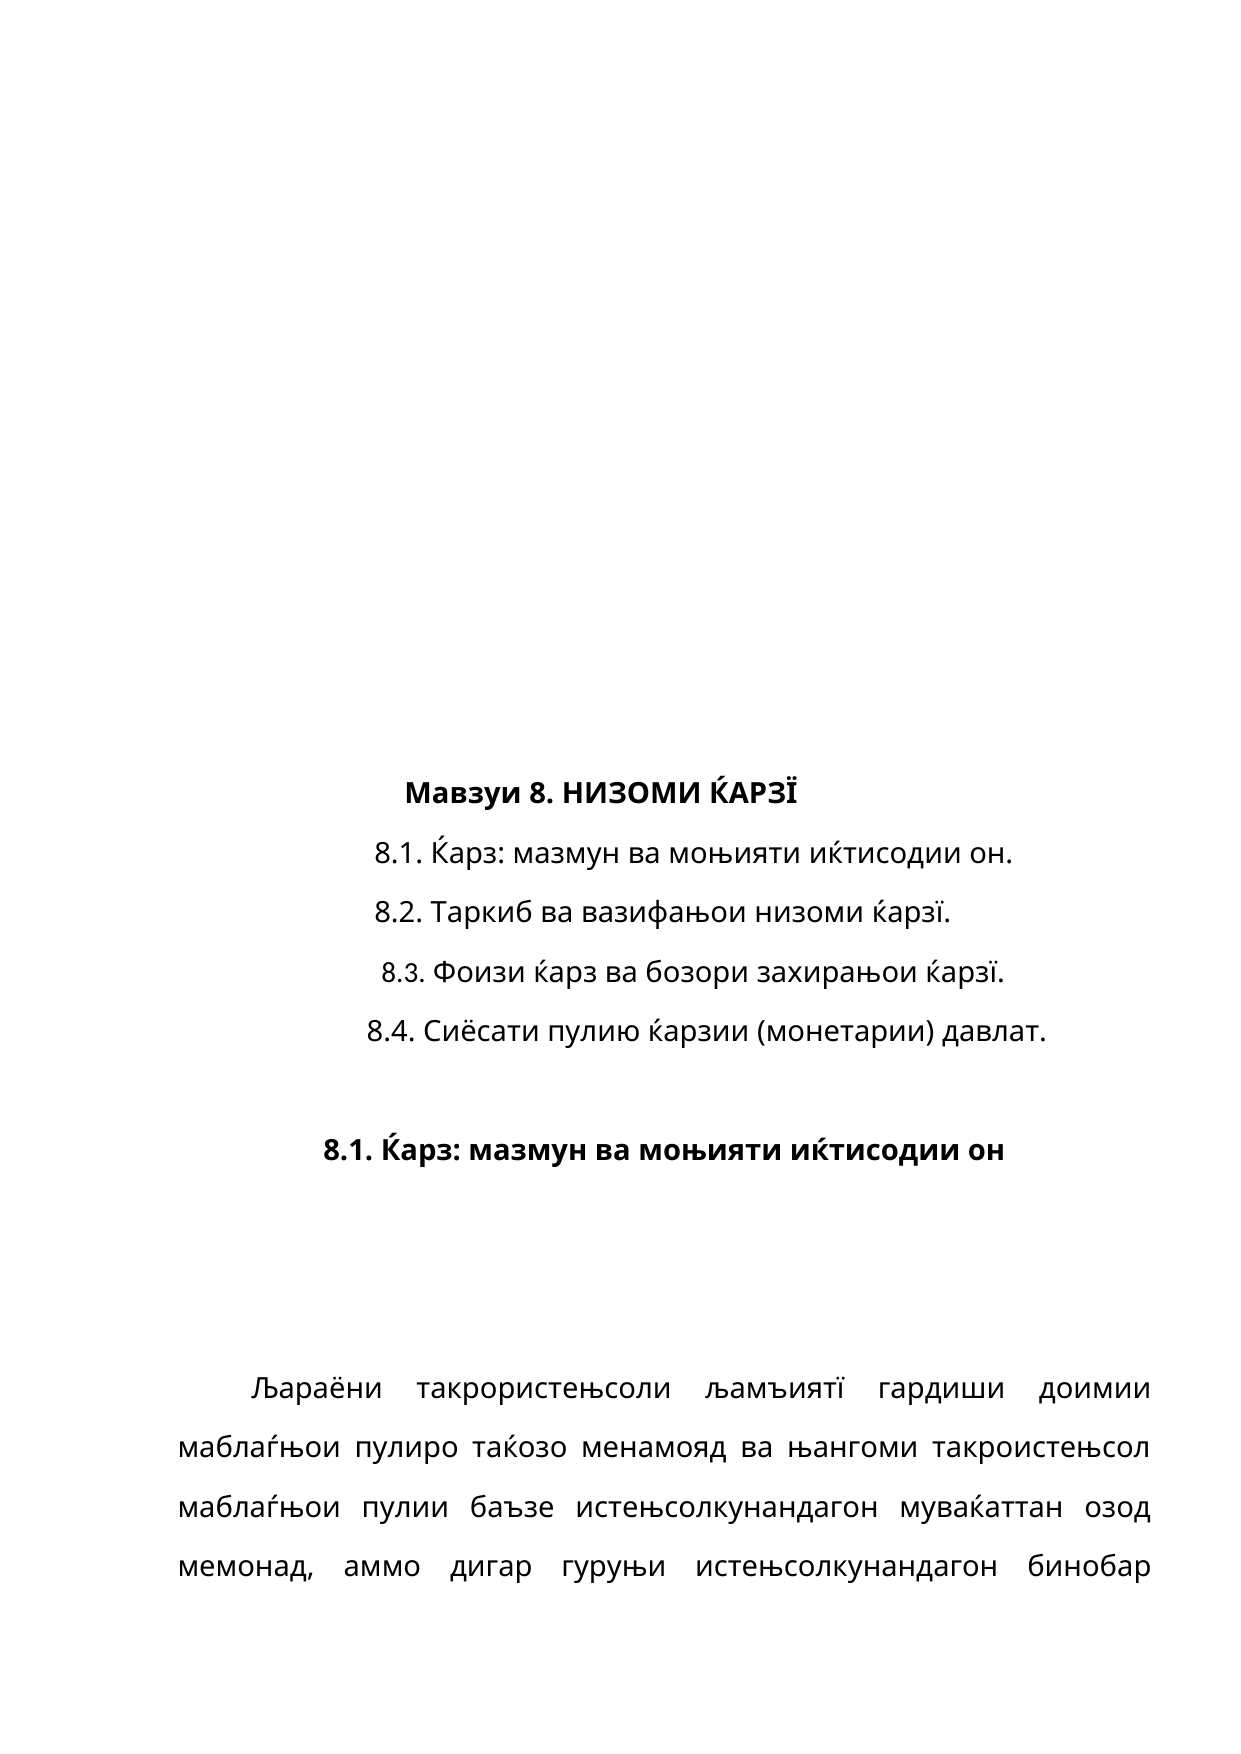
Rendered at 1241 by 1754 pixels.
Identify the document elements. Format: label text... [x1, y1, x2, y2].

text Мавзуи 8. НИЗОМИ ЌАРЗЇ [177, 772, 1152, 812]
text 8.1. Ќарз: мазмун ва моњияти иќтисодии он. [177, 832, 1152, 872]
text 8.4. Сиёсати пулию ќарзии (монетарии) давлат. [177, 1010, 1152, 1050]
text 8.1. Ќарз: мазмун ва моњияти иќтисодии он [177, 1129, 1152, 1169]
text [177, 1367, 1152, 1585]
text 8.3. Фоизи ќарз ва бозори захирањои ќарзї. [177, 951, 1152, 991]
text 8.2. Таркиб ва вазифањои низоми ќарзї. [177, 891, 1152, 931]
